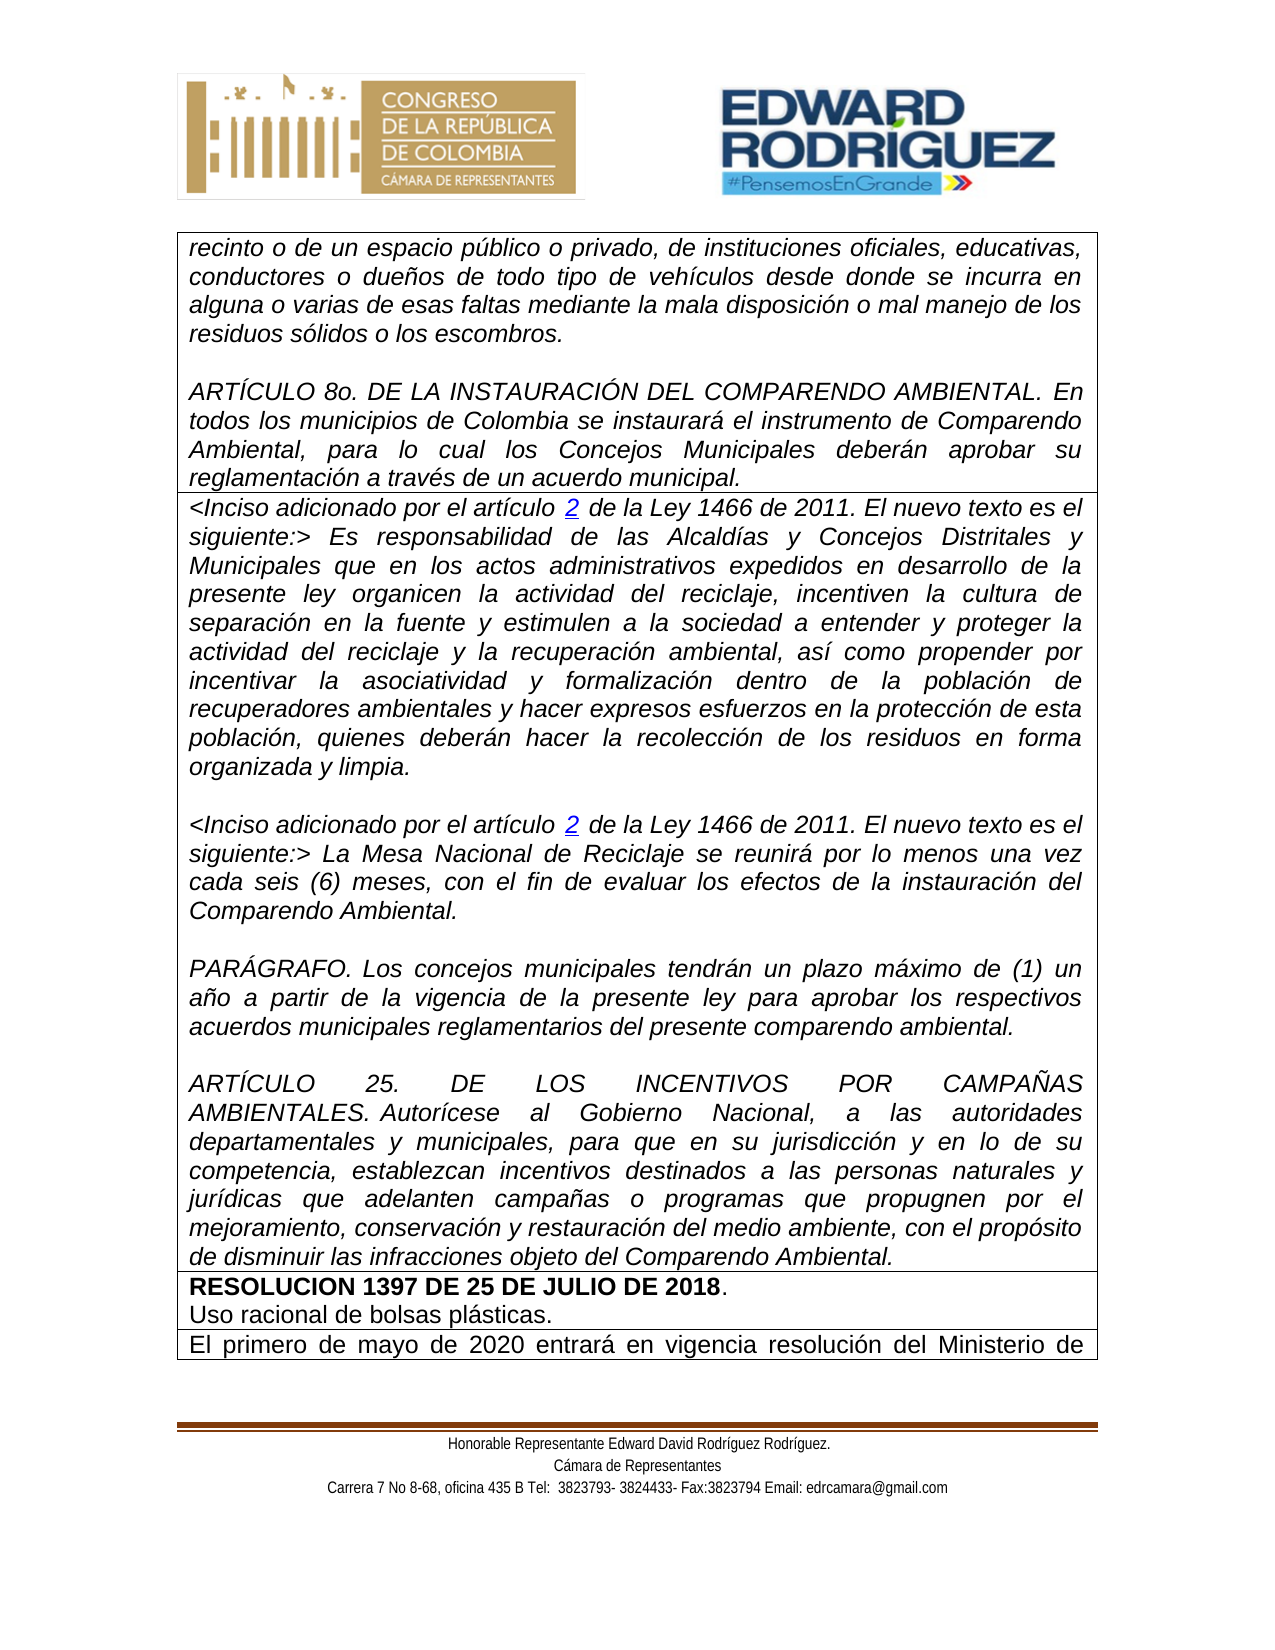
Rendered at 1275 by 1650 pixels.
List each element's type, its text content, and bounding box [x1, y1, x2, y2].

table_cell RESOLUCION 1397 DE 25 DE JULIO DE 2018. Uso racional de bolsas plásticas. [178, 1272, 1097, 1329]
picture [714, 85, 1063, 200]
picture [177, 73, 586, 200]
table_cell El primero de mayo de 2020 entrará en vigencia resolución del Ministerio de Ambiente para la separación en la fuente de residuos sólidos. [178, 1330, 1097, 1359]
table_cell <Inciso adicionado por el artículo 2 de la Ley 1466 de 2011. El nuevo texto es el siguiente:> Es responsabilidad de las Alcaldías y Concejos Distritales y Municipales que en los actos administrativos expedidos en desarrollo de la presente ley organicen la actividad del reciclaje, incentiven la cultura de separación en la fuente y estimulen a la sociedad a entender y proteger la actividad del reciclaje y la recuperación ambiental, así como propender por incentivar la asociatividad y formalización dentro de la población de recuperadores ambientales y hacer expresos esfuerzos en la protección de esta población, quienes deberán hacer la recolección de los residuos en forma organizada y limpia. <Inciso adicionado por el artículo 2 de la Ley 1466 de 2011. El nuevo texto es el siguiente:> La Mesa Nacional de Reciclaje se reunirá por lo menos una vez cada seis (6) meses, con el fin de evaluar los efectos de la instauración del Comparendo Ambiental. PARÁGRAFO. Los concejos municipales tendrán un plazo máximo de (1) un año a partir de la vigencia de la presente ley para aprobar los respectivos acuerdos municipales reglamentarios del presente comparendo ambiental. ARTÍCULO 25. DE LOS INCENTIVOS POR CAMPAÑAS AMBIENTALES. Autorícese al Gobierno Nacional, a las autoridades departamentales y municipales, para que en su jurisdicción y en lo de su competencia, establezcan incentivos destinados a las personas naturales y jurídicas que adelanten campañas o programas que propugnen por el mejoramiento, conservación y restauración del medio ambiente, con el propósito de disminuir las infracciones objeto del Comparendo Ambiental. [178, 493, 1097, 1271]
